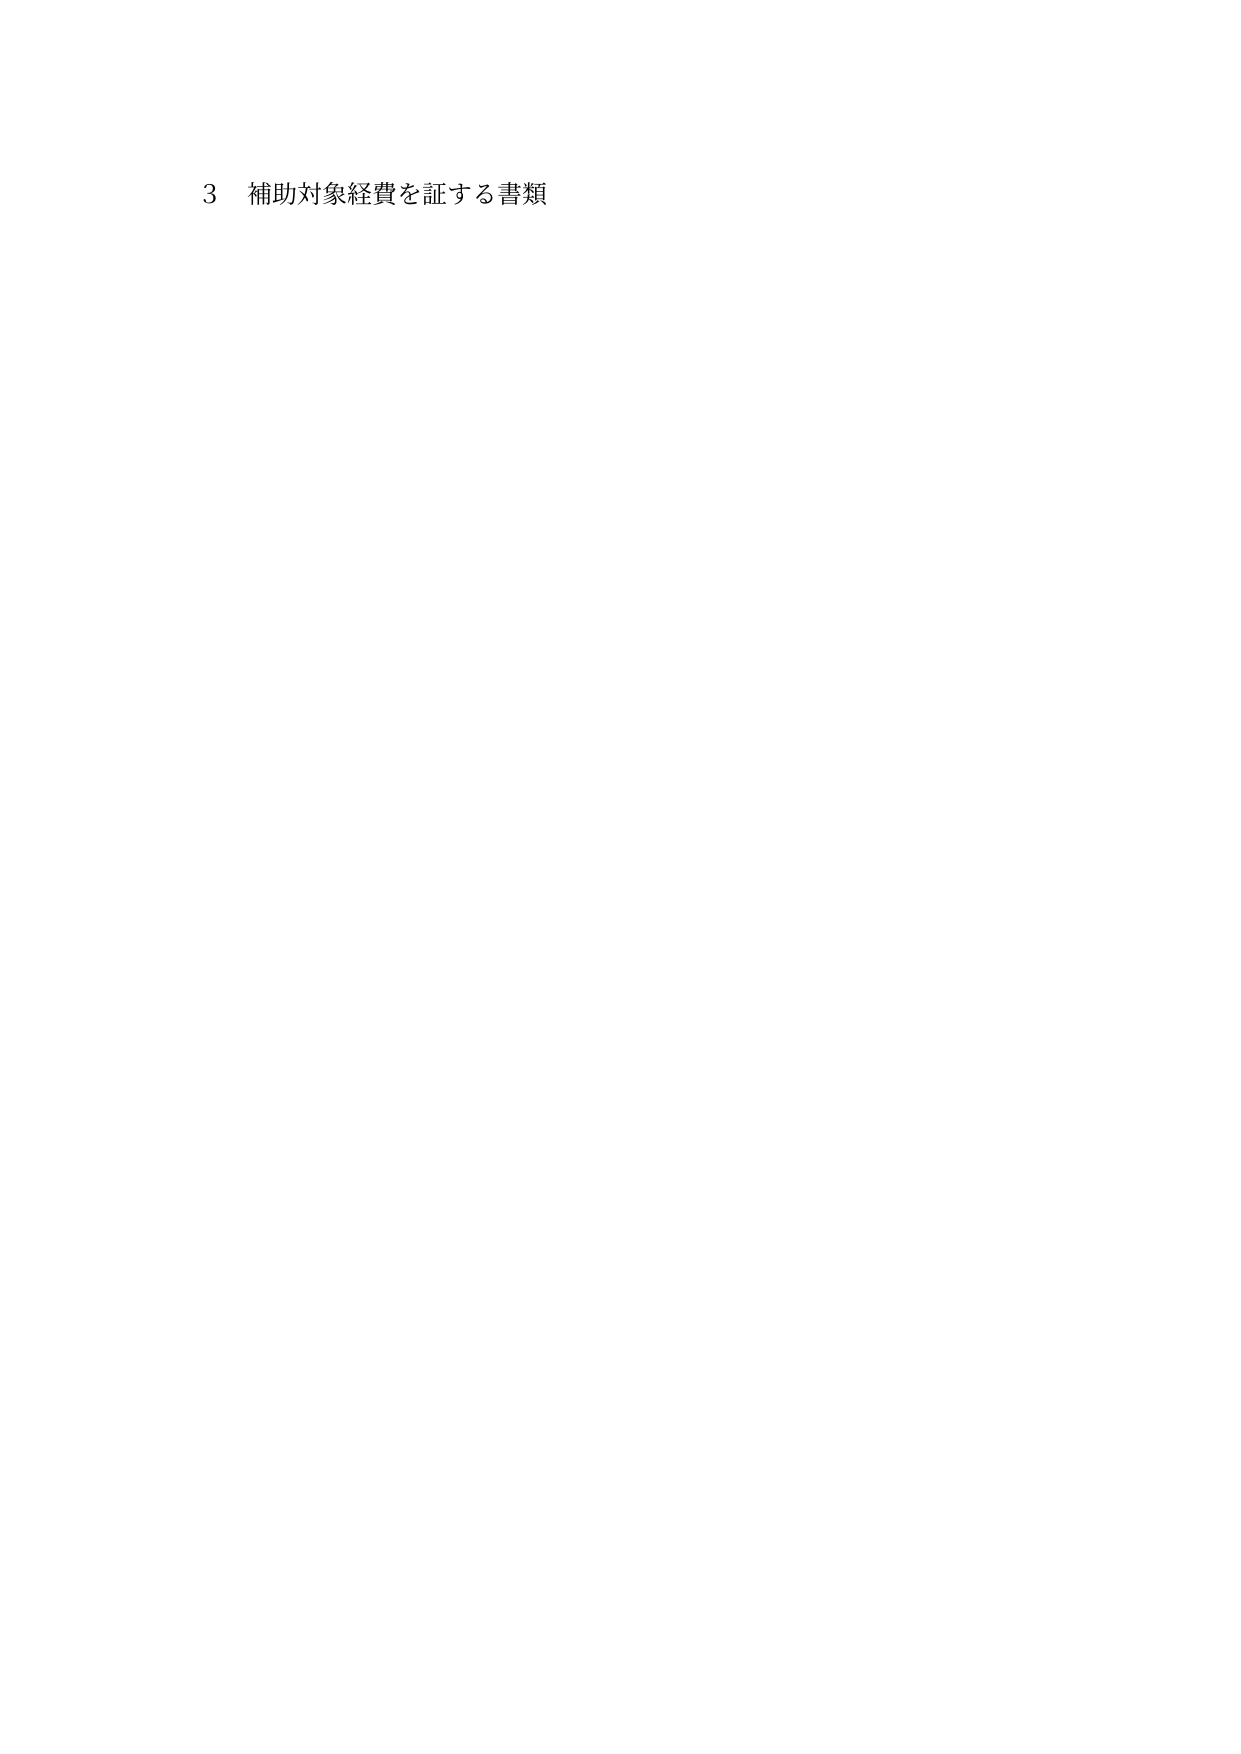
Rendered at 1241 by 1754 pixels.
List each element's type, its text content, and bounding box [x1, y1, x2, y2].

text ３ 補助対象経費を証する書類 [148, 177, 1092, 210]
